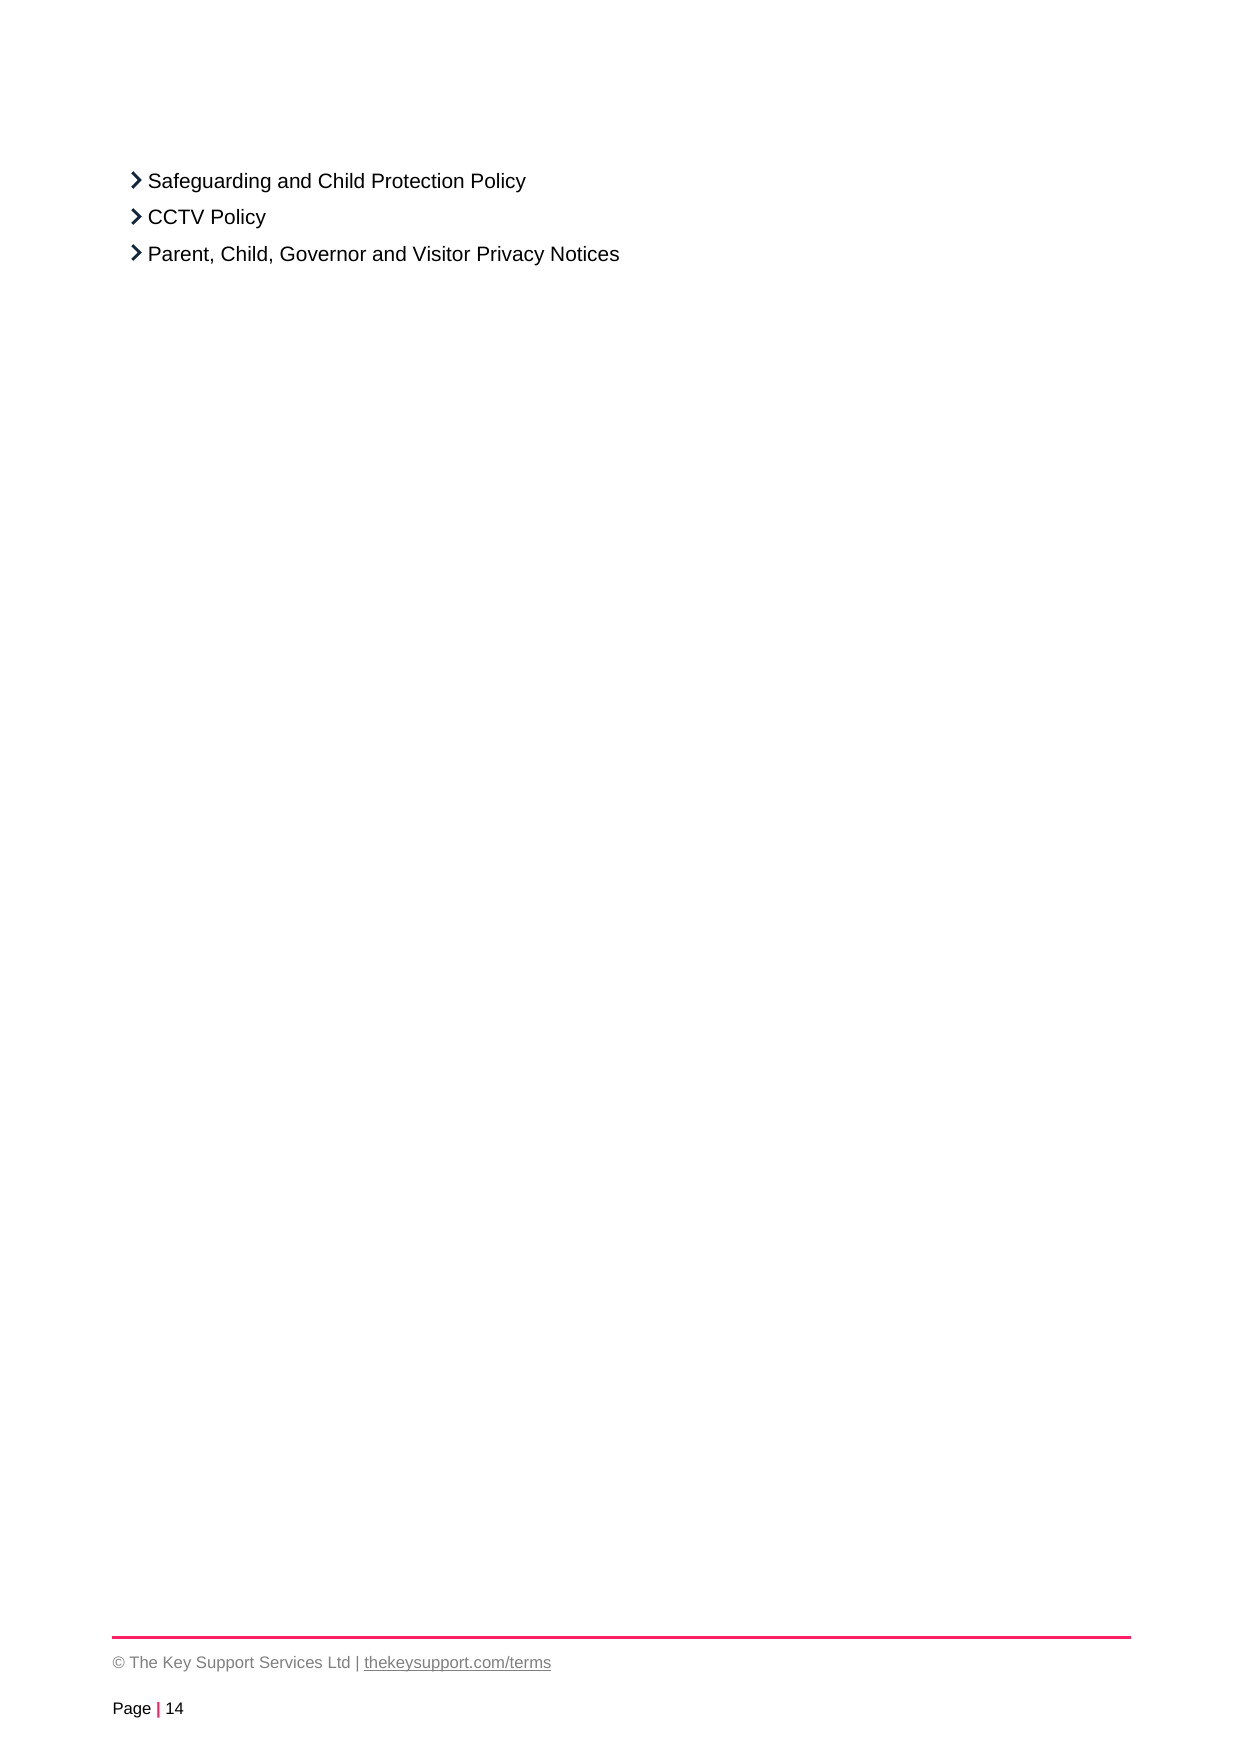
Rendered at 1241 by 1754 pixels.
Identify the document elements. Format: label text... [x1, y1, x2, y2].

picture [131, 171, 142, 189]
picture [131, 208, 142, 225]
text Parent, Child, Governor and Visitor Privacy Notices [130, 241, 1128, 265]
text Safeguarding and Child Protection Policy [130, 168, 1128, 192]
text CCTV Policy [130, 205, 1128, 229]
picture [131, 244, 142, 261]
